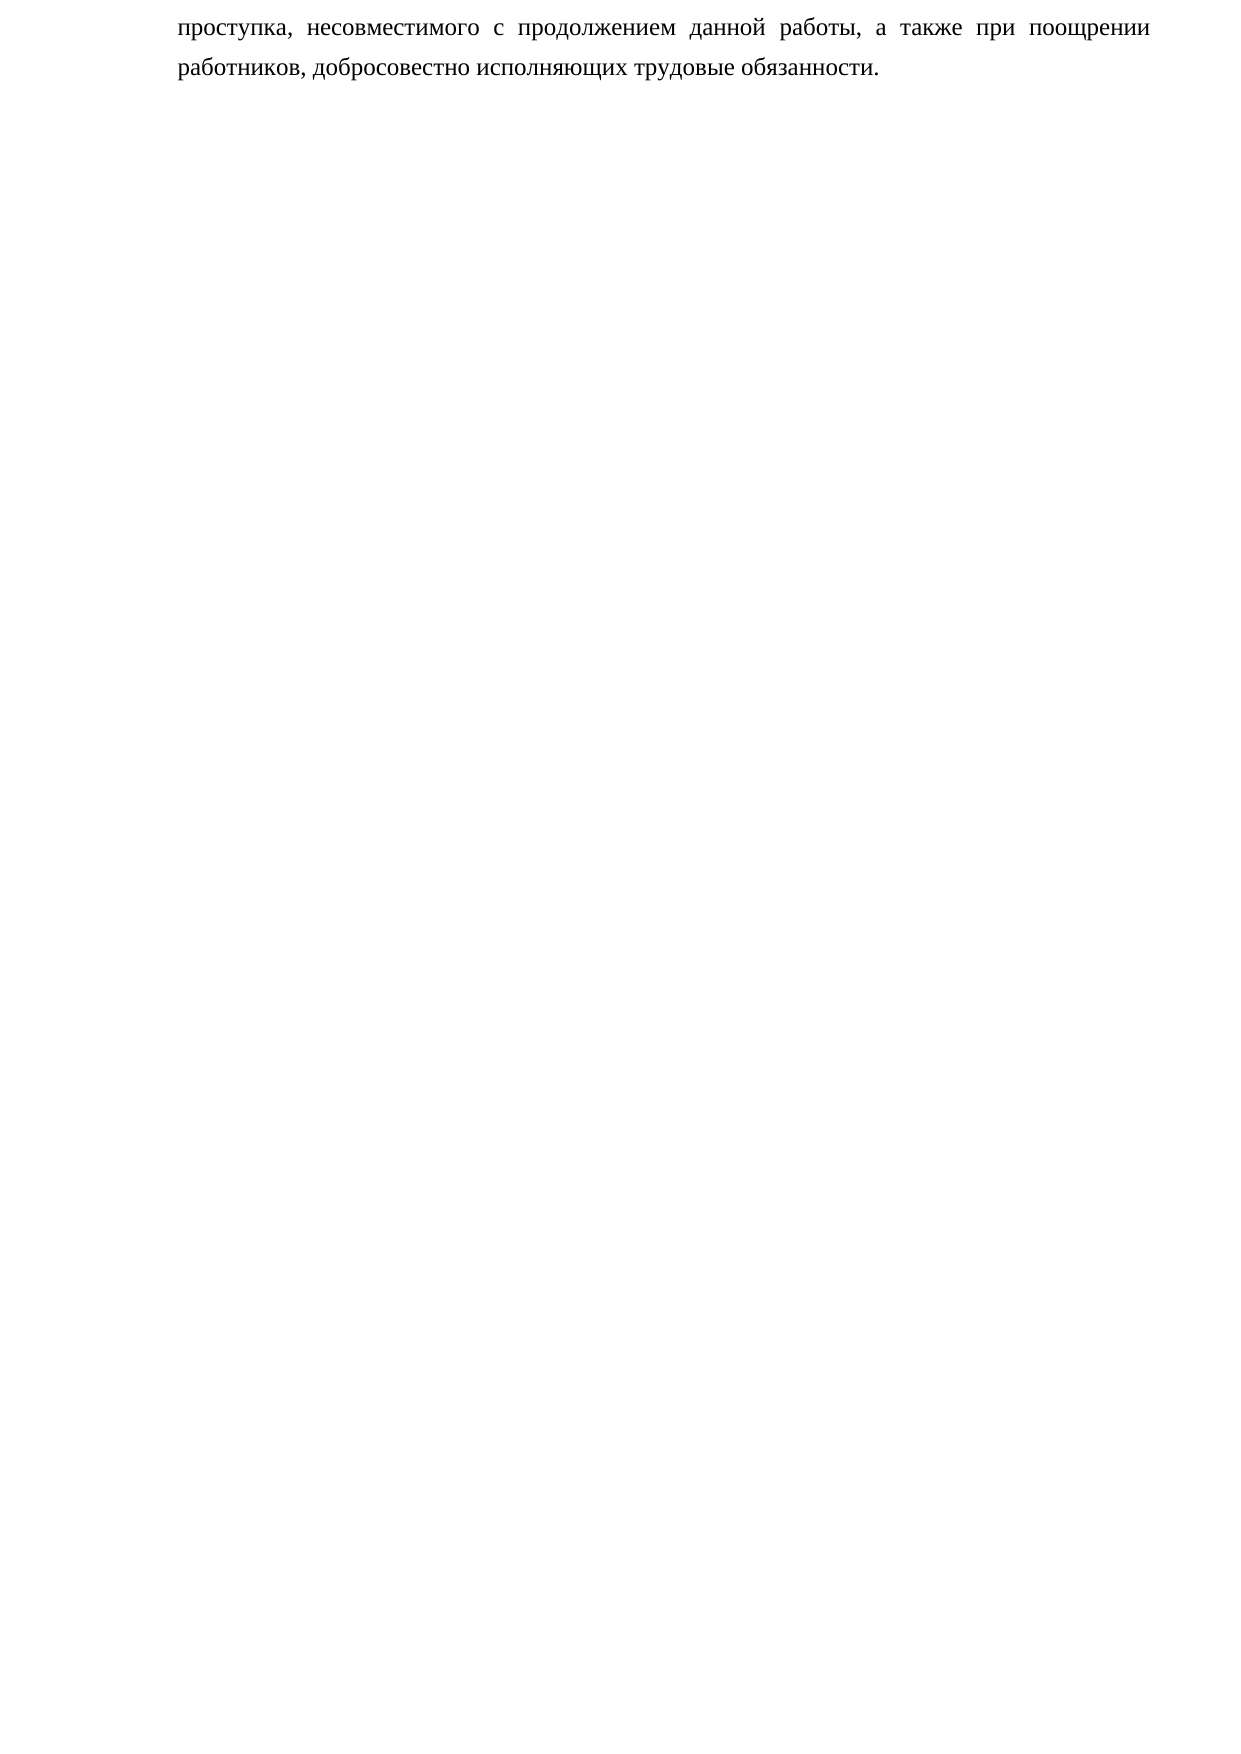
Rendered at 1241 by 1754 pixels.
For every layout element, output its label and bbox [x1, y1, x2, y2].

text [177, 0, 1152, 81]
